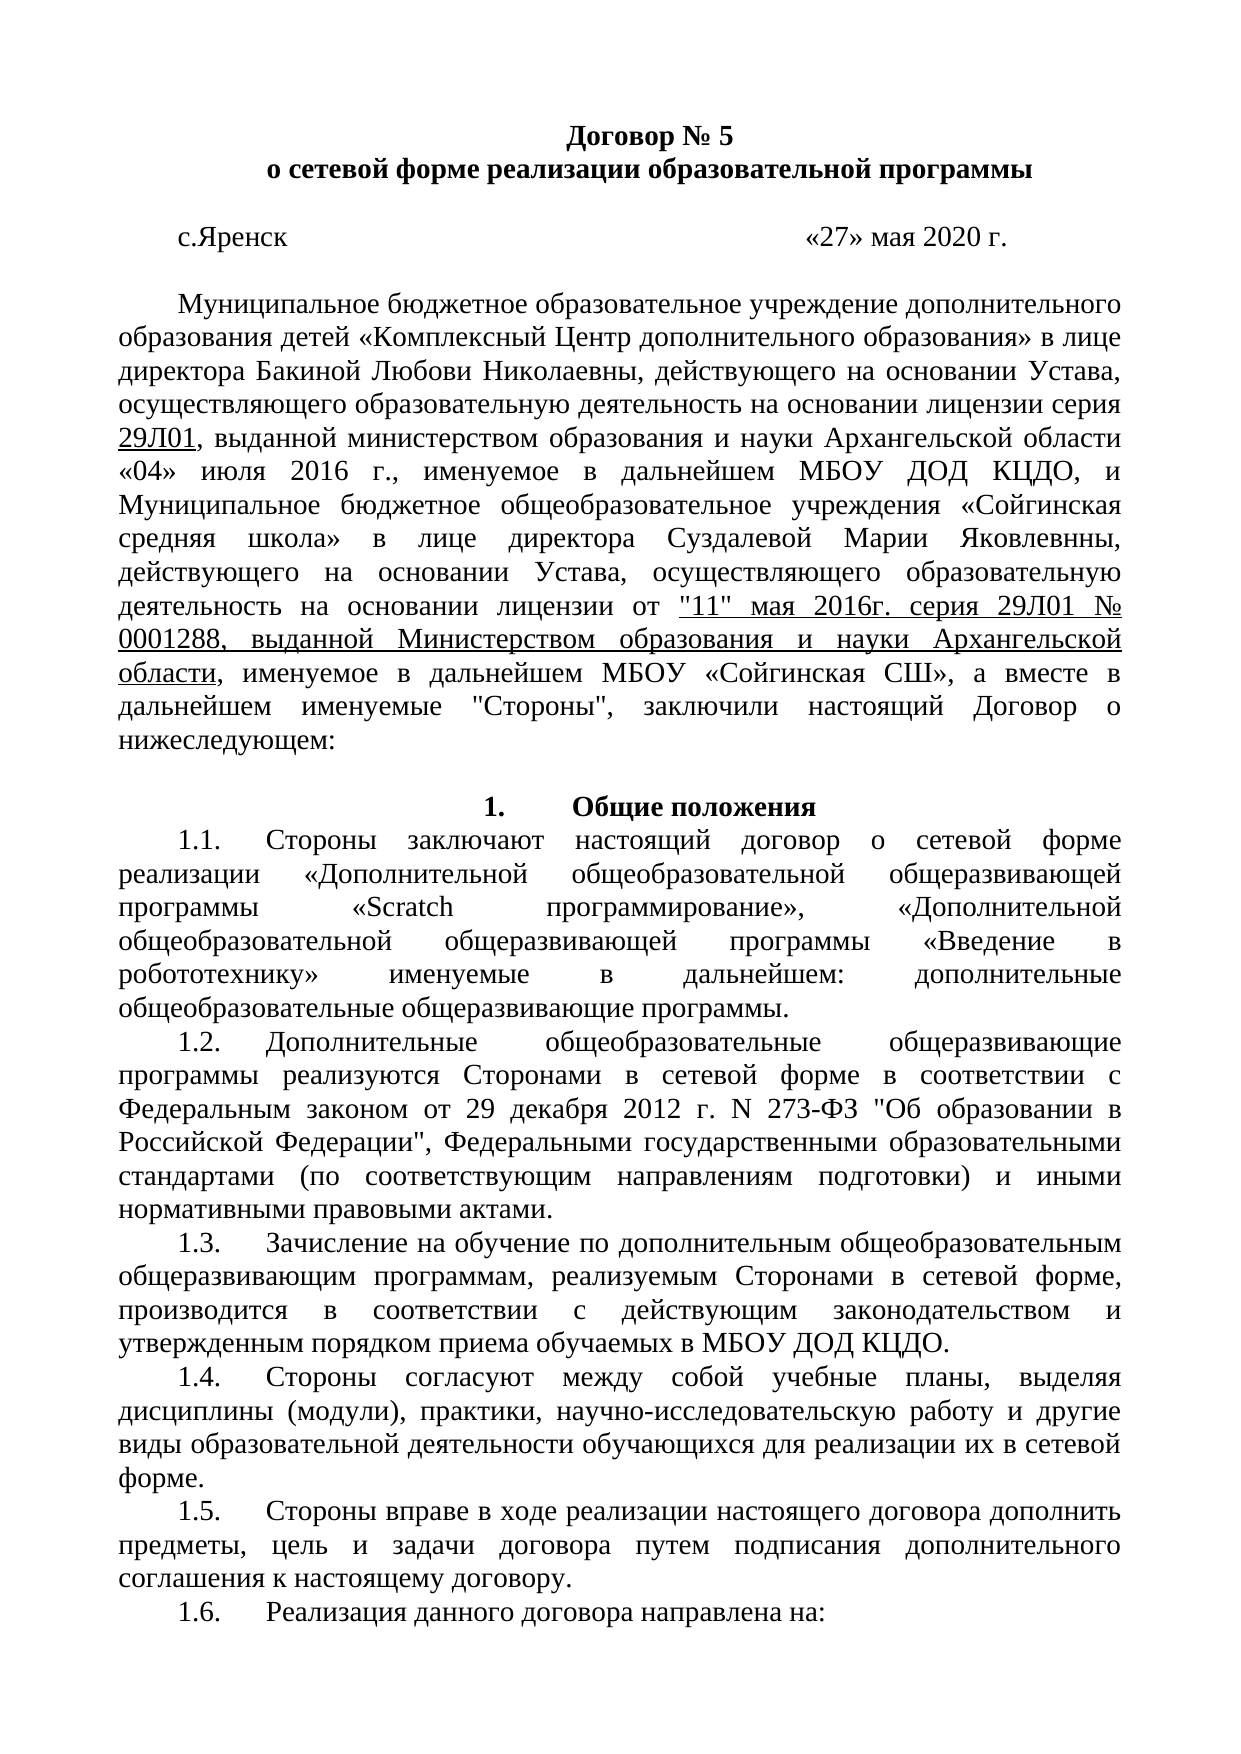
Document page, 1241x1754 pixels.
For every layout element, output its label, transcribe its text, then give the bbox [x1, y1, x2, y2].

text Муниципальное бюджетное образовательное учреждение дополнительного образования детей «Комплексный Центр дополнительного образования» в лице директора Бакиной Любови Николаевны, действующего на основании Устава, осуществляющего образовательную деятельность на основании лицензии серия 29Л01, выданной министерством образования и науки Архангельской области «04» июля 2016 г., именуемое в дальнейшем МБОУ ДОД КЦДО, и Муниципальное бюджетное общеобразовательное учреждения «Сойгинская средняя школа» в лице директора Суздалевой Марии Яковлевнны, действующего на основании Устава, осуществляющего образовательную деятельность на основании лицензии от "11" мая 2016г. серия 29Л01 № 0001288, выданной Министерством образования и науки Архангельской области, именуемое в дальнейшем МБОУ «Сойгинская СШ», а вместе в дальнейшем именуемые "Стороны", заключили настоящий Договор о нижеследующем: [118, 652, 1122, 755]
list Общие положения [118, 789, 1122, 822]
text Договор № 5 [118, 118, 1122, 152]
list Реализация данного договора направлена на: [118, 1594, 1122, 1627]
text с.Яренск «27» мая 2020 г. [118, 219, 1122, 252]
list Стороны заключают настоящий договор о сетевой форме реализации «Дополнительной общеобразовательной общеразвивающей программы «Scratch программирование», «Дополнительной общеобразовательной общеразвивающей программы «Введение в робототехнику» именуемые в дальнейшем: дополнительные общеобразовательные общеразвивающие программы. [118, 822, 1122, 1024]
list Стороны вправе в ходе реализации настоящего договора дополнить предметы, цель и задачи договора путем подписания дополнительного соглашения к настоящему договору. [118, 1493, 1122, 1594]
text Муниципальное бюджетное образовательное учреждение дополнительного образования детей «Комплексный Центр дополнительного образования» в лице директора Бакиной Любови Николаевны, действующего на основании Устава, осуществляющего образовательную деятельность на основании лицензии серия 29Л01, выданной министерством образования и науки Архангельской области «04» июля 2016 г., именуемое в дальнейшем МБОУ ДОД КЦДО, и Муниципальное бюджетное общеобразовательное учреждения «Сойгинская средняя школа» в лице директора Суздалевой Марии Яковлевнны, действующего на основании Устава, осуществляющего образовательную деятельность на основании лицензии от "11" мая 2016г. серия 29Л01 № 0001288, выданной Министерством образования и науки Архангельской области, именуемое в дальнейшем МБОУ «Сойгинская СШ», а вместе в дальнейшем именуемые "Стороны", заключили настоящий Договор о нижеследующем: [118, 286, 1122, 650]
list Дополнительные общеобразовательные общеразвивающие программы реализуются Сторонами в сетевой форме в соответствии с Федеральным законом от 29 декабря 2012 г. N 273-ФЗ "Об образовании в Российской Федерации", Федеральными государственными образовательными стандартами (по соответствующим направлениям подготовки) и иными нормативными правовыми актами. [118, 1024, 1122, 1225]
text о сетевой форме реализации образовательной программы [118, 152, 1122, 185]
list Зачисление на обучение по дополнительным общеобразовательным общеразвивающим программам, реализуемым Сторонами в сетевой форме, производится в соответствии с действующим законодательством и утвержденным порядком приема обучаемых в МБОУ ДОД КЦДО. [118, 1225, 1122, 1359]
list Стороны согласуют между собой учебные планы, выделяя дисциплины (модули), практики, научно-исследовательскую работу и другие виды образовательной деятельности обучающихся для реализации их в сетевой форме. [118, 1359, 1122, 1493]
